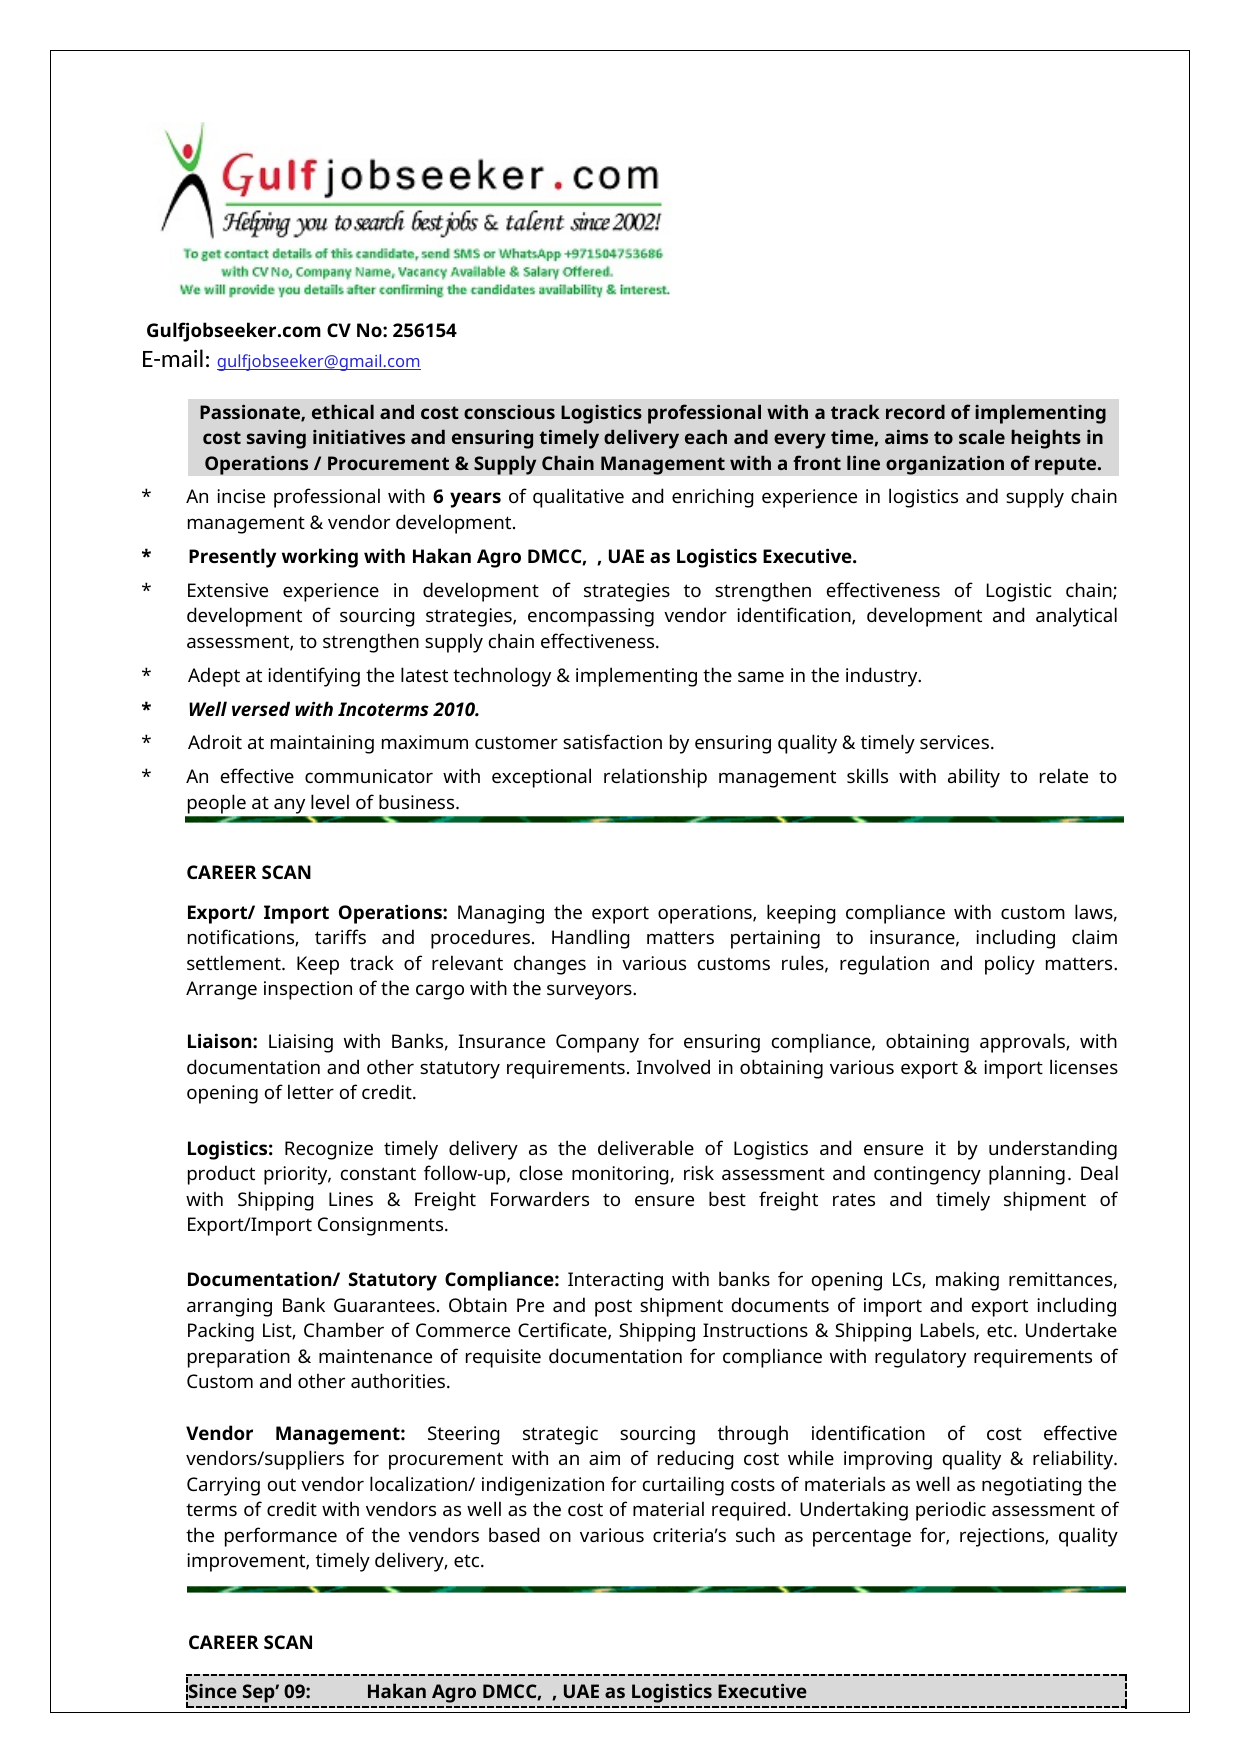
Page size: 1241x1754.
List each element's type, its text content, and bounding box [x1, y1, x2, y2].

text * An effective communicator with exceptional relationship management skills with ability to relate to people at any level of business. [141, 763, 1119, 814]
text Liaison: Liaising with Banks, Insurance Company for ensuring compliance, obtaining approvals, with documentation and other statutory requirements. Involved in obtaining various export & import licenses opening of letter of credit. [186, 1029, 1119, 1105]
text E-mail: gulfjobseeker@gmail.com [141, 343, 1119, 373]
text Since Sep’ 09: Hakan Agro DMCC, , UAE as Logistics Executive [186, 1674, 1127, 1708]
text * An incise professional with 6 years of qualitative and enriching experience in logistics and supply chain management & vendor development. [141, 484, 1119, 535]
list Documentation/ Statutory Compliance: Interacting with banks for opening LCs, making remittances, arranging Bank Guarantees. Obtain Pre and post shipment documents of import and export including Packing List, Chamber of Commerce Certificate, Shipping Instructions & Shipping Labels, etc. Undertake preparation & maintenance of requisite documentation for compliance with regulatory requirements of Custom and other authorities. [186, 1267, 1119, 1394]
picture [187, 1584, 1126, 1595]
picture [185, 814, 1124, 825]
list Vendor Management: Steering strategic sourcing through identification of cost effective vendors/suppliers for procurement with an aim of reducing cost while improving quality & reliability. Carrying out vendor localization/ indigenization for curtailing costs of materials as well as negotiating the terms of credit with vendors as well as the cost of material required. Undertaking periodic assessment of the performance of the vendors based on various criteria’s such as percentage for, rejections, quality improvement, timely delivery, etc. [186, 1420, 1119, 1573]
text Logistics: Recognize timely delivery as the deliverable of Logistics and ensure it by understanding product priority, constant follow-up, close monitoring, risk assessment and contingency planning. Deal with Shipping Lines & Freight Forwarders to ensure best freight rates and timely shipment of Export/Import Consignments. [186, 1135, 1119, 1237]
text Export/ Import Operations: Managing the export operations, keeping compliance with custom laws, notifications, tariffs and procedures. Handling matters pertaining to insurance, including claim settlement. Keep track of relevant changes in various customs rules, regulation and policy matters. Arrange inspection of the cargo with the surveyors. [186, 899, 1119, 1001]
text * Adroit at maintaining maximum customer satisfaction by ensuring quality & timely services. [141, 730, 1119, 755]
text CAREER SCAN [141, 1629, 1119, 1654]
picture [145, 122, 693, 318]
list CAREER SCAN [186, 859, 1119, 885]
text Passionate, ethical and cost conscious Logistics professional with a track record of implementing cost saving initiatives and ensuring timely delivery each and every time, aims to scale heights in Operations / Procurement & Supply Chain Management with a front line organization of repute. [188, 399, 1119, 476]
text Gulfjobseeker.com CV No: 256154 [141, 317, 1119, 343]
text * Extensive experience in development of strategies to strengthen effectiveness of Logistic chain; development of sourcing strategies, encompassing vendor identification, development and analytical assessment, to strengthen supply chain effectiveness. [141, 577, 1119, 654]
text * Presently working with Hakan Agro DMCC, , UAE as Logistics Executive. [141, 543, 1119, 569]
text * Adept at identifying the latest technology & implementing the same in the industry. [141, 662, 1119, 687]
text * Well versed with Incoterms 2010. [141, 696, 1119, 721]
